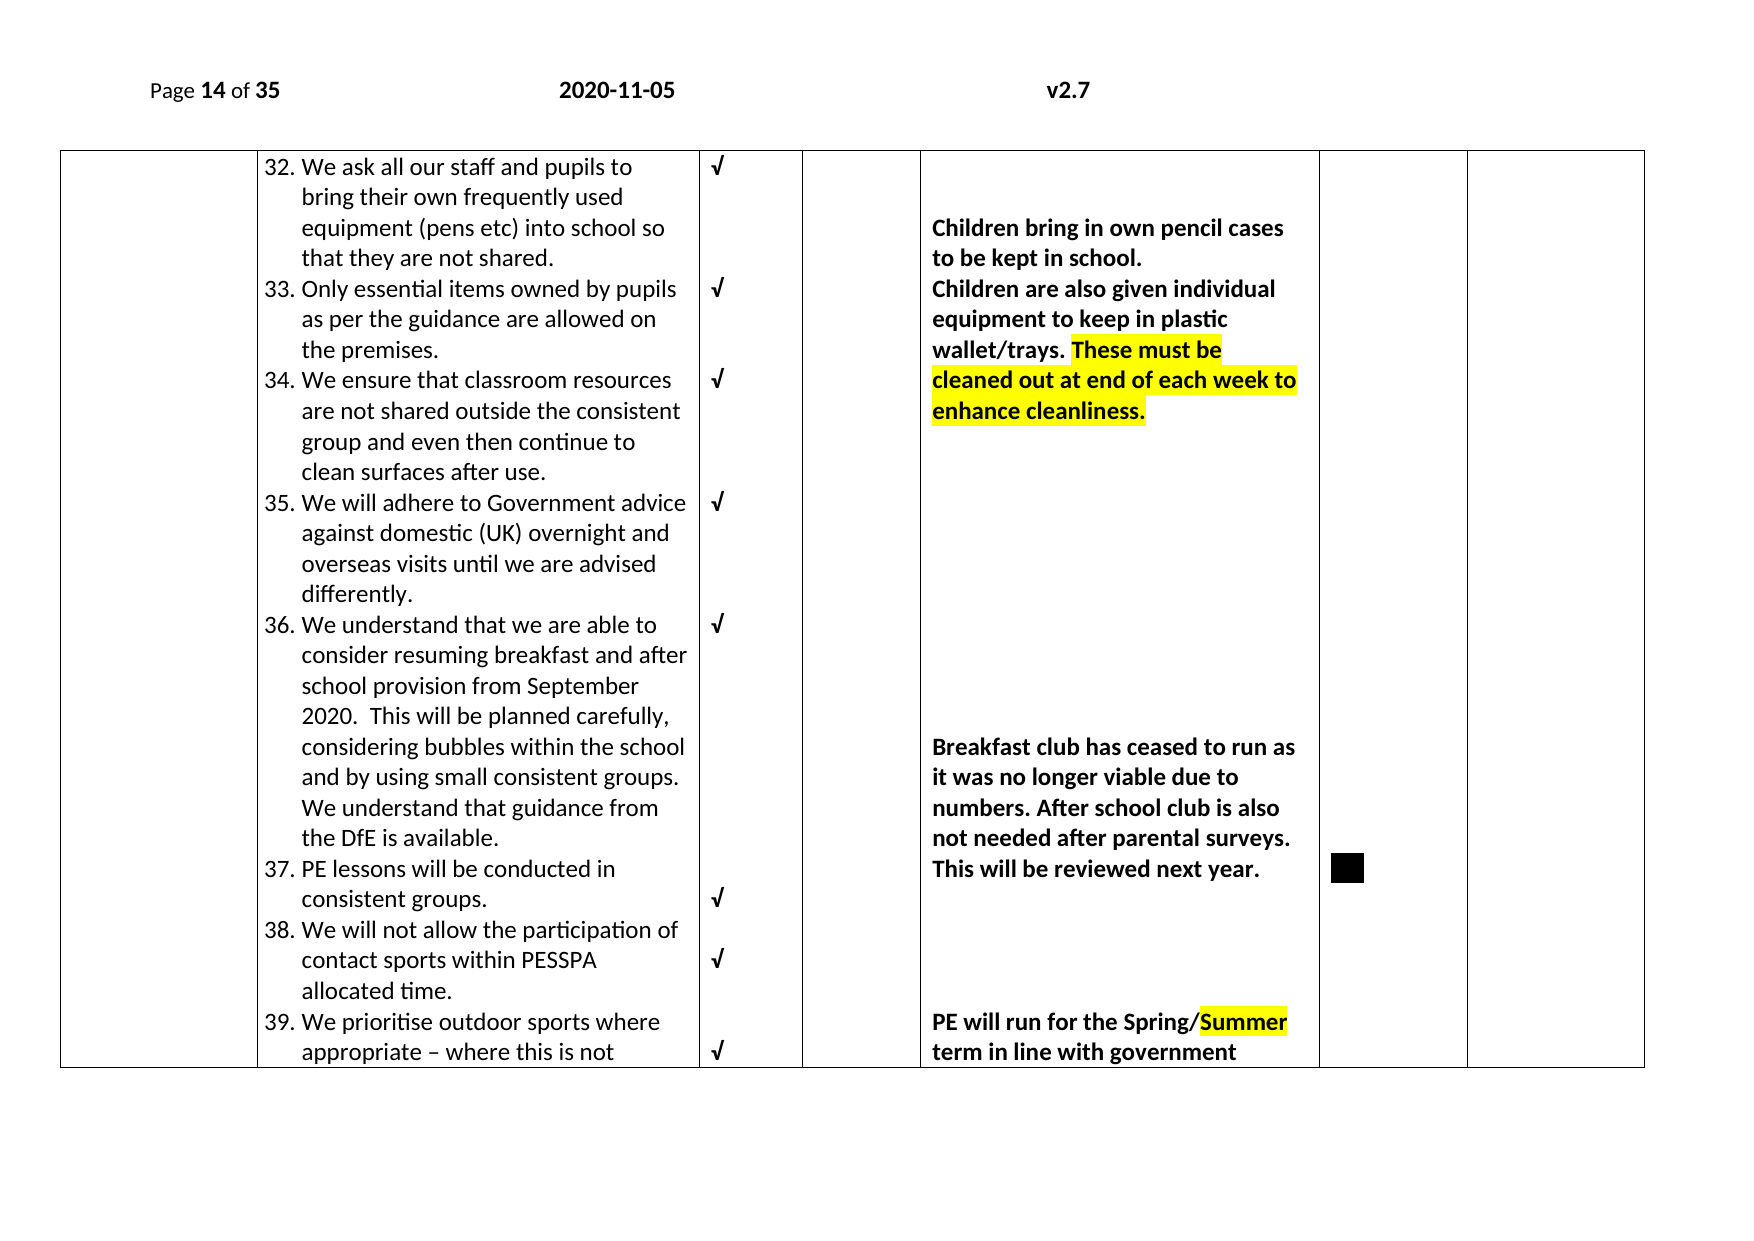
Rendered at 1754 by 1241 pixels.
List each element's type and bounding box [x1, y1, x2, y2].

table_cell [258, 151, 699, 1067]
table_cell [700, 151, 802, 1067]
table_cell [803, 151, 920, 1067]
table_cell [1320, 151, 1467, 1067]
table_cell [921, 151, 1319, 1067]
table_cell [61, 151, 257, 1067]
table_cell [1468, 151, 1644, 1067]
